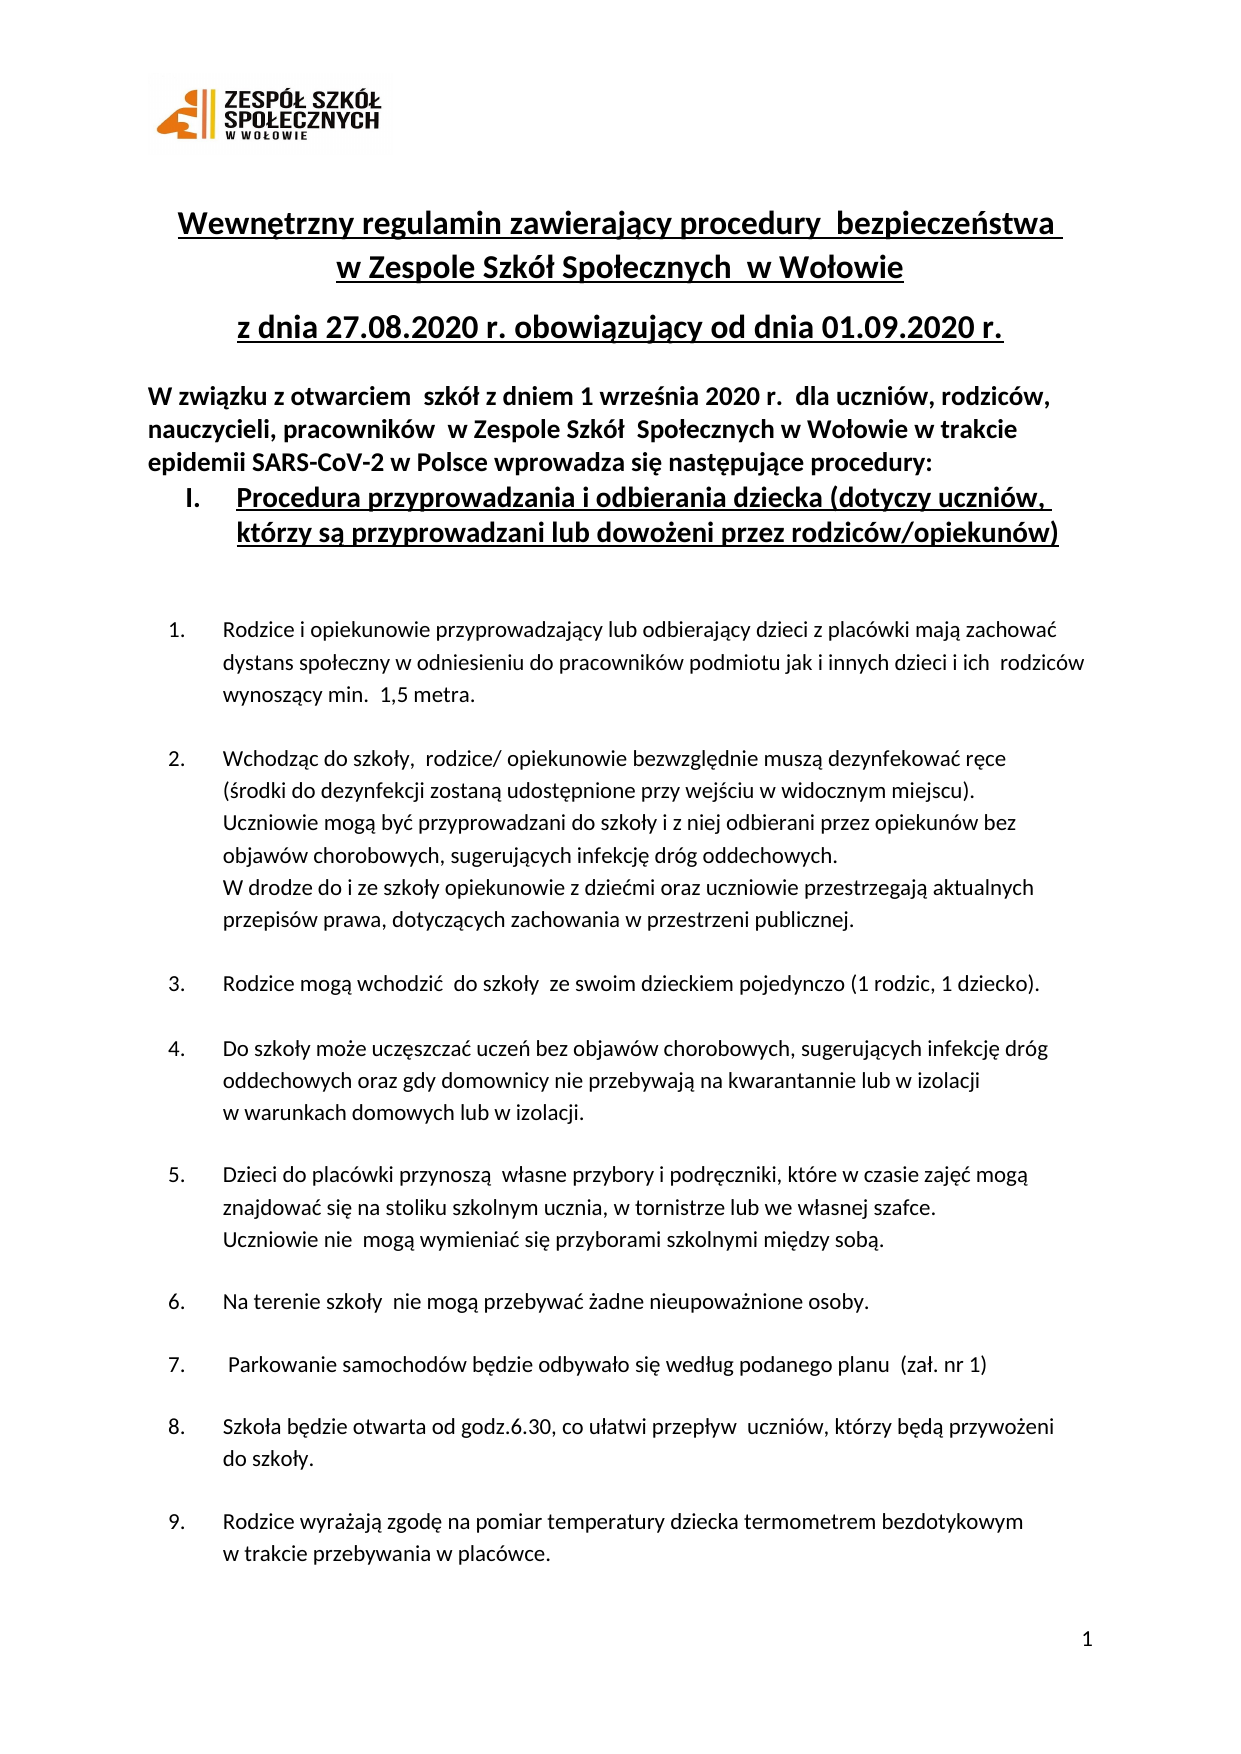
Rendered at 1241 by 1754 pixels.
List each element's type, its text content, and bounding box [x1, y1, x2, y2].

picture [147, 73, 393, 155]
list Dzieci do placówki przynoszą własne przybory i podręczniki, które w czasie zajęć mogą znajdować się na stoliku szkolnym ucznia, w tornistrze lub we własnej szafce. Uczniowie nie mogą wymieniać się przyborami szkolnymi między sobą. [185, 1161, 1093, 1253]
text W związku z otwarciem szkół z dniem 1 września 2020 r. dla uczniów, rodziców, nauczycieli, pracowników w Zespole Szkół Społecznych w Wołowie w trakcie epidemii SARS-CoV-2 w Polsce wprowadza się następujące procedury: [148, 379, 1093, 479]
list Parkowanie samochodów będzie odbywało się według podanego planu (zał. nr 1) [185, 1350, 1093, 1378]
list Wchodząc do szkoły, rodzice/ opiekunowie bezwzględnie muszą dezynfekować ręce (środki do dezynfekcji zostaną udostępnione przy wejściu w widocznym miejscu). Uczniowie mogą być przyprowadzani do szkoły i z niej odbierani przez opiekunów bez objawów chorobowych, sugerujących infekcję dróg oddechowych. W drodze do i ze szkoły opiekunowie z dziećmi oraz uczniowie przestrzegają aktualnych przepisów prawa, dotyczących zachowania w przestrzeni publicznej. [185, 744, 1093, 965]
list Rodzice wyrażają zgodę na pomiar temperatury dziecka termometrem bezdotykowym w trakcie przebywania w placówce. [185, 1507, 1093, 1567]
list Do szkoły może uczęszczać uczeń bez objawów chorobowych, sugerujących infekcję dróg oddechowych oraz gdy domownicy nie przebywają na kwarantannie lub w izolacji w warunkach domowych lub w izolacji. [185, 1034, 1093, 1126]
text z dnia 27.08.2020 r. obowiązujący od dnia 01.09.2020 r. [148, 306, 1093, 347]
list Rodzice i opiekunowie przyprowadzający lub odbierający dzieci z placówki mają zachować dystans społeczny w odniesieniu do pracowników podmiotu jak i innych dzieci i ich rodziców wynoszący min. 1,5 metra. [185, 615, 1093, 708]
list Szkoła będzie otwarta od godz.6.30, co ułatwi przepływ uczniów, którzy będą przywożeni do szkoły. [185, 1412, 1093, 1472]
list Na terenie szkoły nie mogą przebywać żadne nieupoważnione osoby. [185, 1287, 1093, 1315]
text Wewnętrzny regulamin zawierający procedury bezpieczeństwa w Zespole Szkół Społecznych w Wołowie [148, 202, 1093, 287]
list Rodzice mogą wchodzić do szkoły ze swoim dzieckiem pojedynczo (1 rodzic, 1 dziecko). [185, 969, 1093, 997]
list Procedura przyprowadzania i odbierania dziecka (dotyczy uczniów, którzy są przyprowadzani lub dowożeni przez rodziców/opiekunów) [185, 479, 1093, 550]
